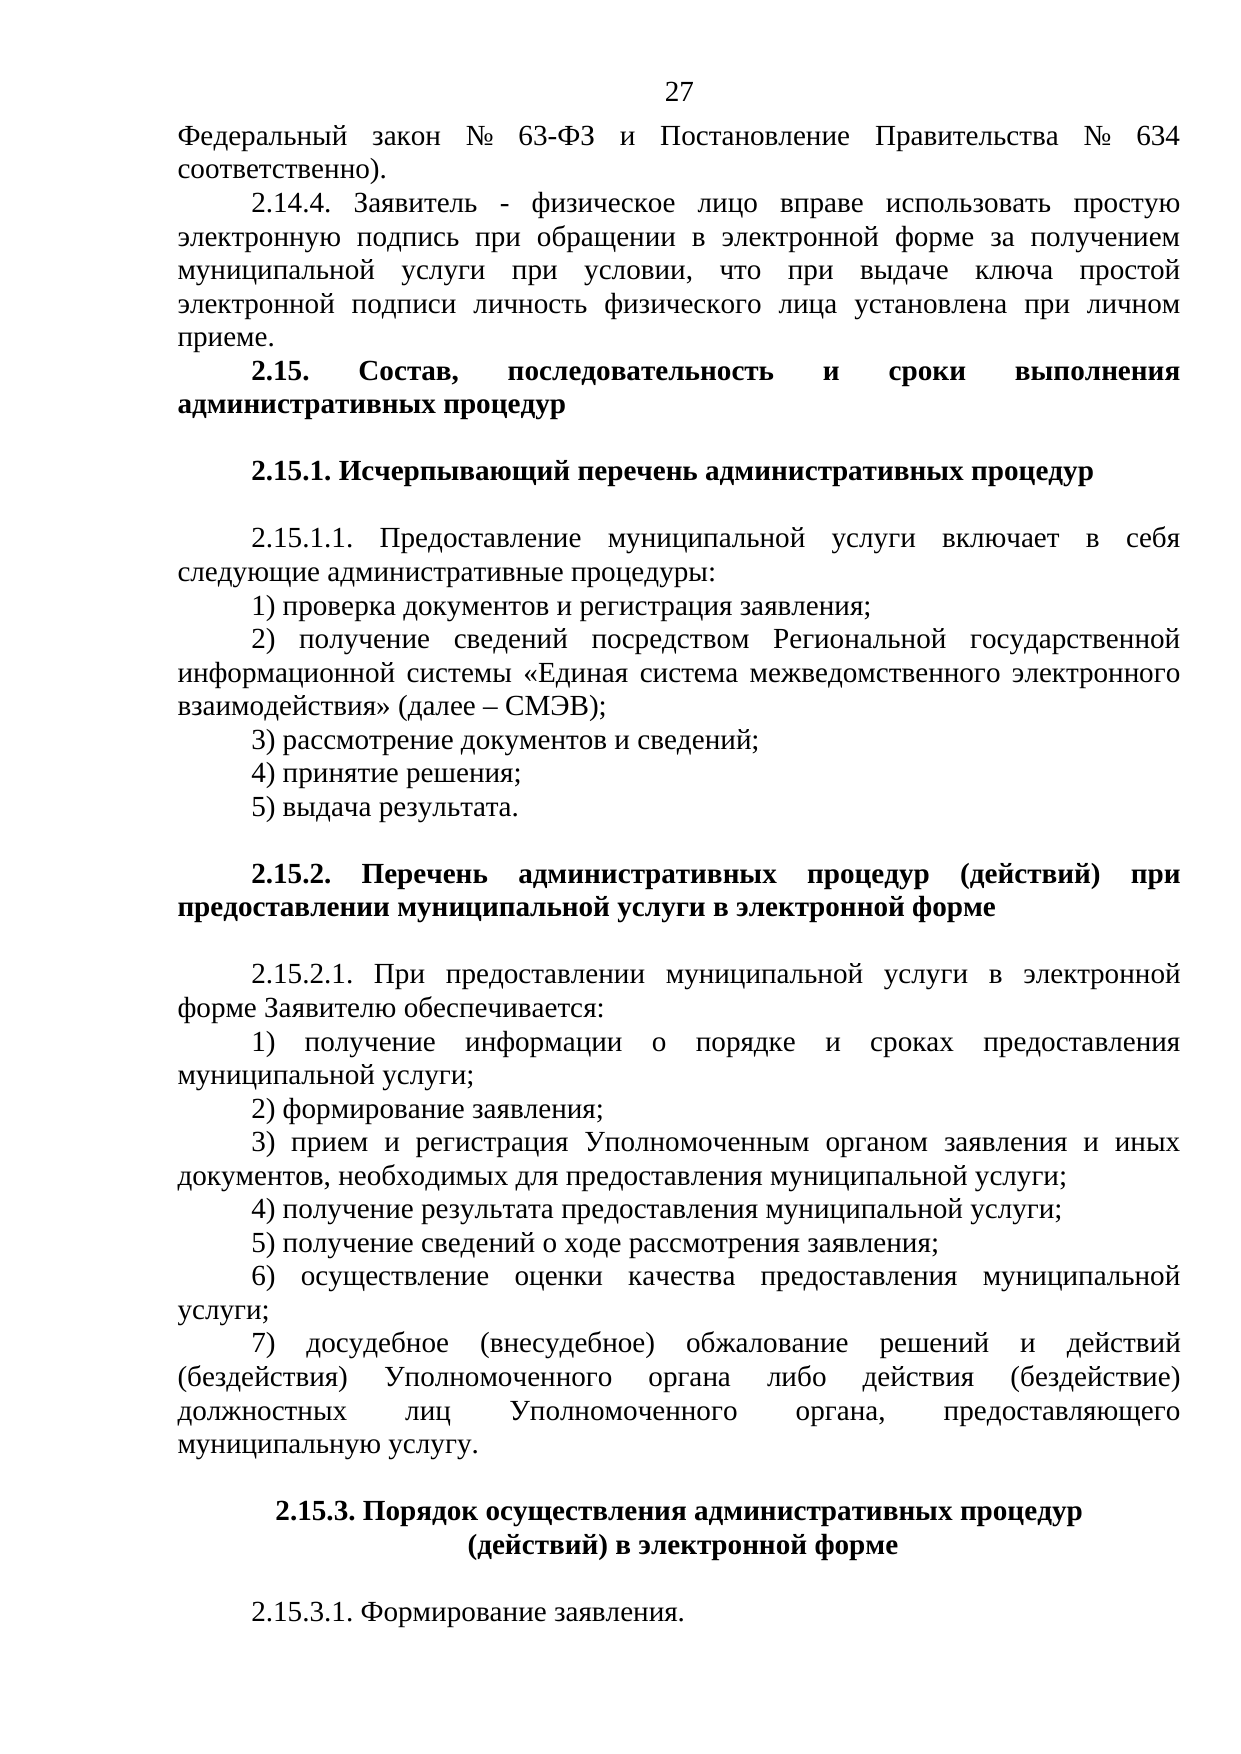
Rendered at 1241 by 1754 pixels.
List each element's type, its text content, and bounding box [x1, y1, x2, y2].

text 3) прием и регистрация Уполномоченным органом заявления и иных документов, необходимых для предоставления муниципальной услуги; [177, 1124, 1181, 1191]
text 3) рассмотрение документов и сведений; [177, 722, 1181, 755]
text 1) проверка документов и регистрация заявления; [177, 588, 1181, 621]
text 7) досудебное (внесудебное) обжалование решений и действий (бездействия) Уполномоченного органа либо действия (бездействие) должностных лиц Уполномоченного органа, предоставляющего муниципальную услугу. [177, 1326, 1181, 1460]
text 5) выдача результата. [177, 789, 1181, 822]
text 2.15.1. Исчерпывающий перечень административных процедур [177, 453, 1181, 487]
text 2.15.1.1. Предоставление муниципальной услуги включает в себя следующие административные процедуры: [177, 521, 1181, 588]
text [177, 118, 1181, 185]
text 2) формирование заявления; [177, 1091, 1181, 1124]
text 5) получение сведений о ходе рассмотрения заявления; [177, 1225, 1181, 1258]
text 2.15.2.1. При предоставлении муниципальной услуги в электронной форме Заявителю обеспечивается: [177, 957, 1181, 1024]
text 4) получение результата предоставления муниципальной услуги; [177, 1191, 1181, 1225]
text 2.15.3.1. Формирование заявления. [177, 1594, 1181, 1627]
text 1) получение информации о порядке и сроках предоставления муниципальной услуги; [177, 1024, 1181, 1091]
text 2.15. Состав, последовательность и сроки выполнения административных процедур [177, 353, 1181, 420]
text 4) принятие решения; [177, 755, 1181, 789]
text 2.14.4. Заявитель - физическое лицо вправе использовать простую электронную подпись при обращении в электронной форме за получением муниципальной услуги при условии, что при выдаче ключа простой электронной подписи личность физического лица установлена при личном приеме. [177, 185, 1181, 353]
text 2) получение сведений посредством Региональной государственной информационной системы «Единая система межведомственного электронного взаимодействия» (далее – СМЭВ); [177, 621, 1181, 722]
text (действий) в электронной форме [177, 1527, 1181, 1560]
text 6) осуществление оценки качества предоставления муниципальной услуги; [177, 1258, 1181, 1326]
text 2.15.3. Порядок осуществления административных процедур [177, 1493, 1181, 1527]
text 2.15.2. Перечень административных процедур (действий) при предоставлении муниципальной услуги в электронной форме [177, 856, 1181, 923]
